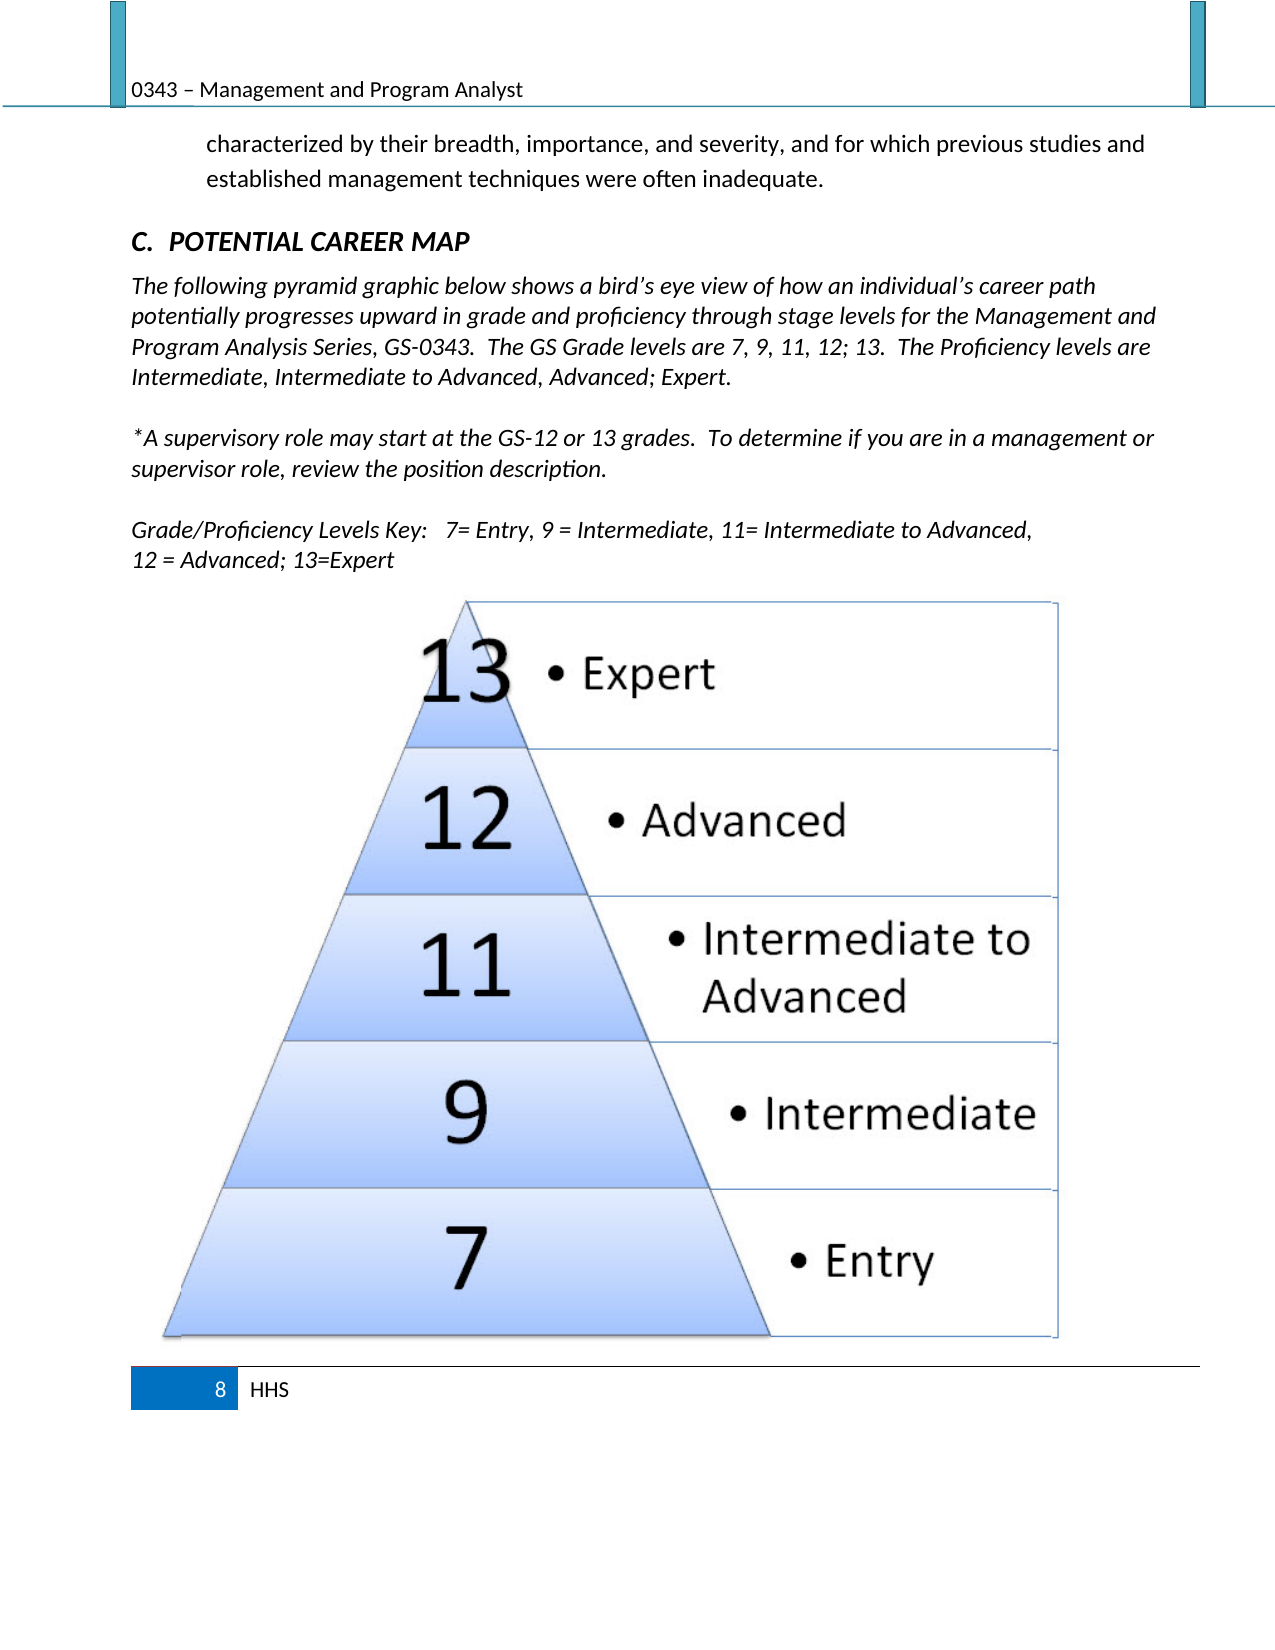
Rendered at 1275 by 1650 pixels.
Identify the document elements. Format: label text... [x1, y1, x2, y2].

text *A supervisory role may start at the GS-12 or 13 grades. To determine if you are in a management or supervisor role, review the position description. [131, 422, 1200, 483]
text The following pyramid graphic below shows a bird’s eye view of how an individual’s career path potentially progresses upward in grade and proficiency through stage levels for the Management and Program Analysis Series, GS-0343. The GS Grade levels are 7, 9, 11, 12; 13. The Proficiency levels are Intermediate, Intermediate to Advanced, Advanced; Expert. [131, 270, 1200, 392]
subtitle POTENTIAL CAREER MAP [131, 223, 1200, 258]
picture [131, 575, 1089, 1351]
text 12 = Advanced; 13=Expert [131, 544, 1200, 575]
text Grade/Proficiency Levels Key: 7= Entry, 9 = Intermediate, 11= Intermediate to Advanced, [131, 514, 1200, 544]
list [169, 128, 1200, 193]
